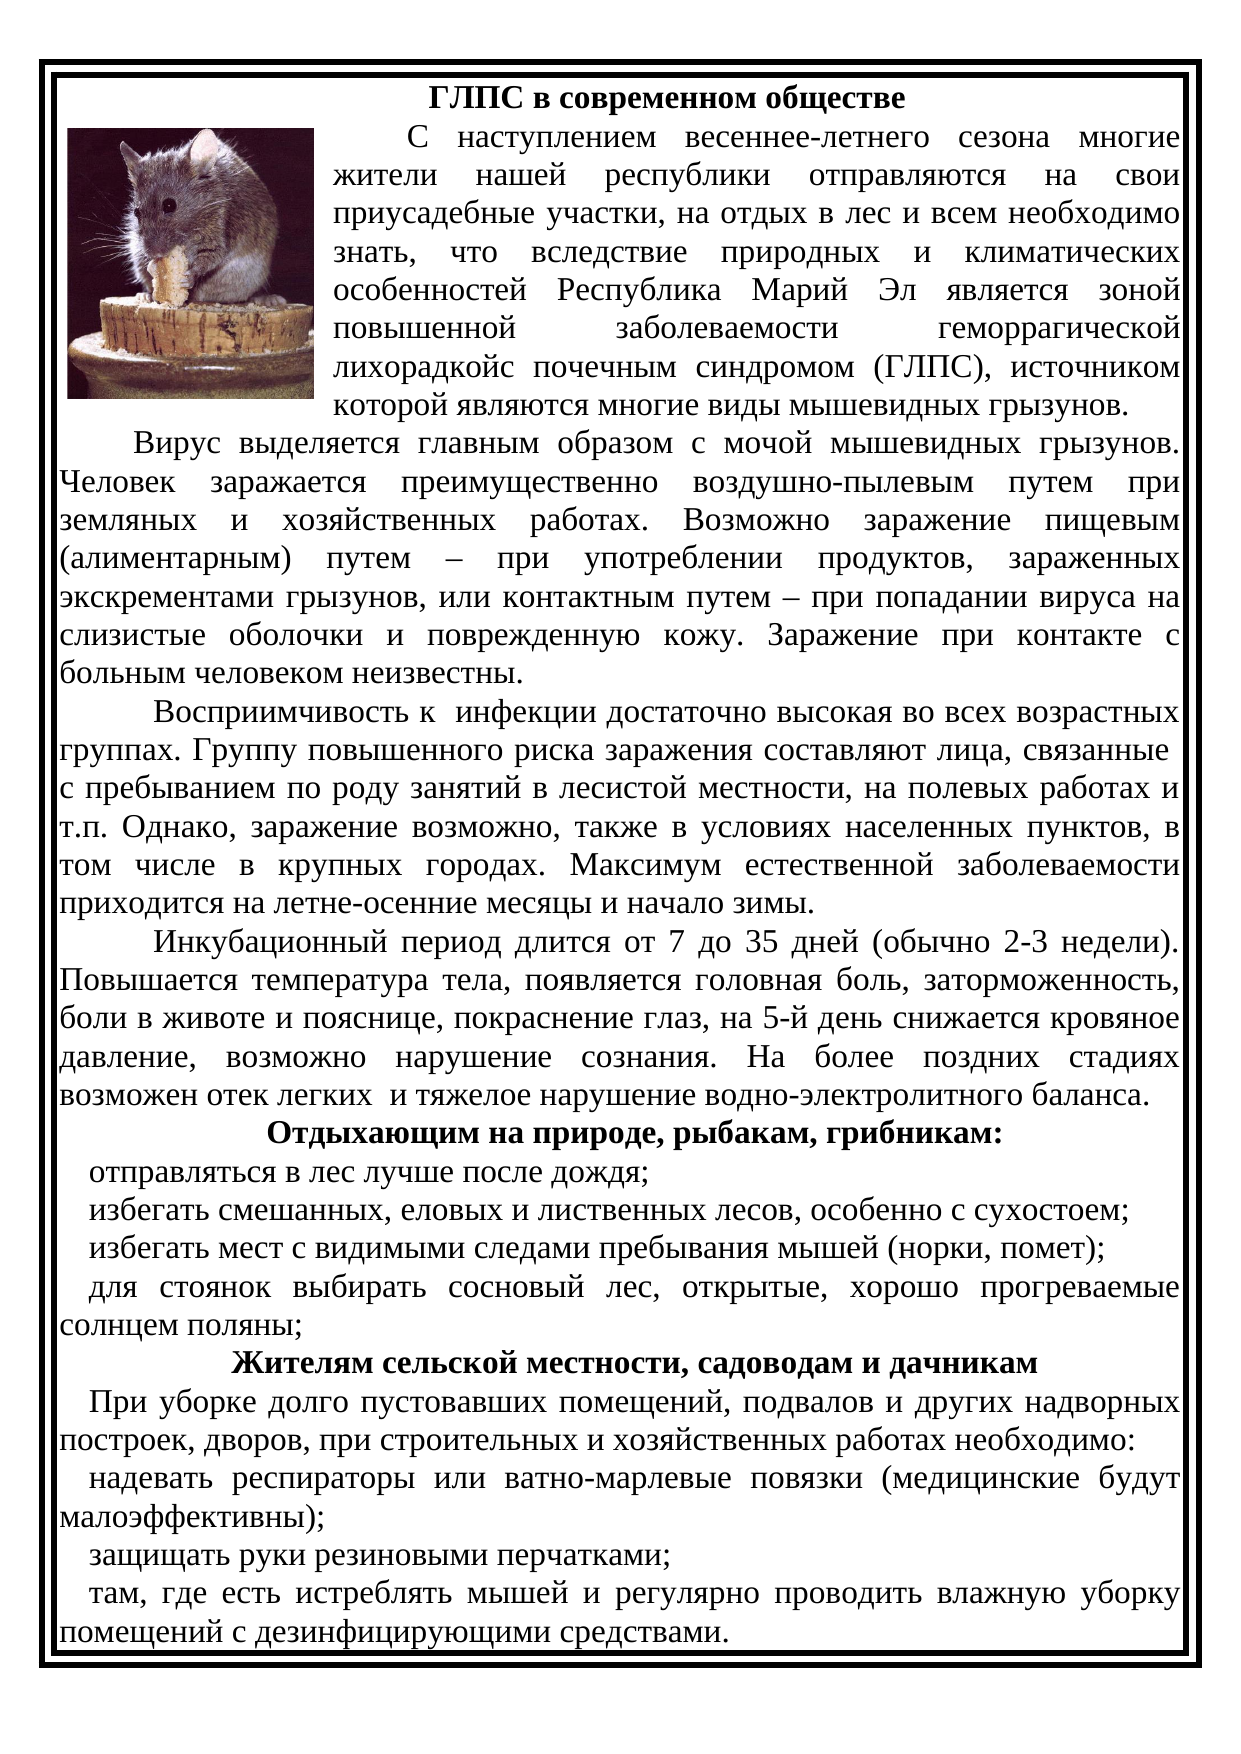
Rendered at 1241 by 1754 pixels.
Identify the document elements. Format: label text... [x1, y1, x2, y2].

picture [67, 128, 314, 399]
table_header ГЛПС в современном обществе С наступлением весеннее-летнего сезона многие жители нашей республики отправляются на свои приусадебные участки, на отдых в лес и всем необходимо знать, что вследствие природных и климатических особенностей Республика Марий Эл является зоной повышенной заболеваемости геморрагической лихорадкойс почечным синдромом (ГЛПС), источником которой являются многие виды мышевидных грызунов. Вирус выделяется главным образом с мочой мышевидных грызунов. Человек заражается преимущественно воздушно-пылевым путем при земляных и хозяйственных работах. Возможно заражение пищевым (алиментарным) путем – при употреблении продуктов, зараженных экскрементами грызунов, или контактным путем – при попадании вируса на слизистые оболочки и поврежденную кожу. Заражение при контакте с больным человеком неизвестны. Восприимчивость к инфекции достаточно высокая во всех возрастных группах. Группу повышенного риска заражения составляют лица, связанные с пребыванием по роду занятий в лесистой местности, на полевых работах и т.п. Однако, заражение возможно, также в условиях населенных пунктов, в том числе в крупных городах. Максимум естественной заболеваемости приходится на летне-осенние месяцы и начало зимы. Инкубационный период длится от 7 до 35 дней (обычно 2-3 недели). Повышается температура тела, появляется головная боль, заторможенность, боли в животе и пояснице, покраснение глаз, на 5-й день снижается кровяное давление, возможно нарушение сознания. На более поздних стадиях возможен отек легких и тяжелое нарушение водно-электролитного баланса. Отдыхающим на природе, рыбакам, грибникам: отправляться в лес лучше после дождя; избегать смешанных, еловых и лиственных лесов, особенно с сухостоем; избегать мест с видимыми следами пребывания мышей (норки, помет); для стоянок выбирать сосновый лес, открытые, хорошо прогреваемые солнцем поляны; Жителям сельской местности, садоводам и дачникам При уборке долго пустовавших помещений, подвалов и других надворных построек, дворов, при строительных и хозяйственных работах необходимо: надевать респираторы или ватно-марлевые повязки (медицинские будут малоэффективны); защищать руки резиновыми перчатками; там, где есть истреблять мышей и регулярно проводить влажную уборку помещений с дезинфицирующими средствами. [48, 65, 1192, 1649]
